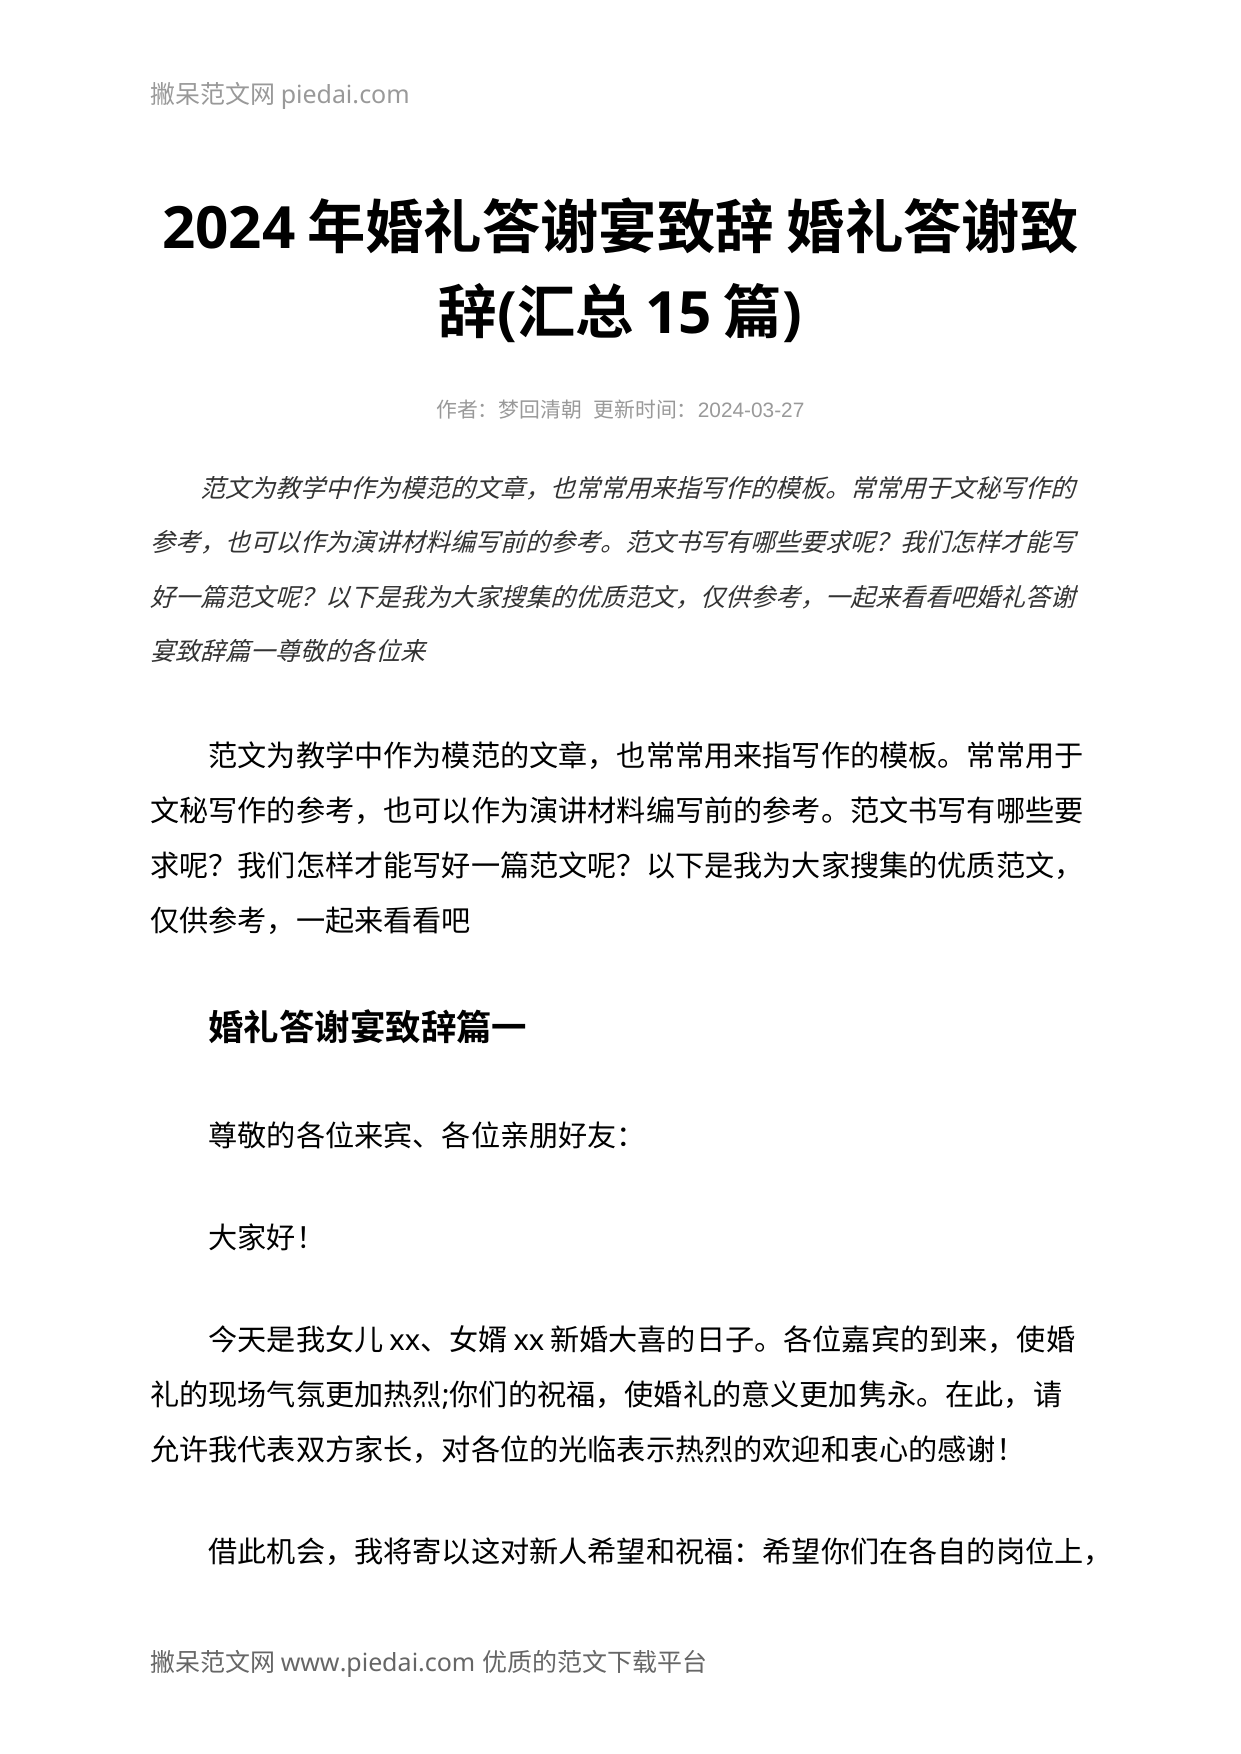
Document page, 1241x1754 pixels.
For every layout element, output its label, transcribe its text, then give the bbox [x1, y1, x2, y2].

text 婚礼答谢宴致辞篇一 [150, 999, 1090, 1051]
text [150, 1528, 1090, 1570]
text 范文为教学中作为模范的文章，也常常用来指写作的模板。常常用于文秘写作的参考，也可以作为演讲材料编写前的参考。范文书写有哪些要求呢？我们怎样才能写好一篇范文呢？以下是我为大家搜集的优质范文，仅供参考，一起来看看吧 [150, 733, 1090, 940]
subtitle 2024年婚礼答谢宴致辞 婚礼答谢致辞(汇总15篇) [150, 181, 1090, 351]
text 作者：梦回清朝 更新时间：2024-03-27 [150, 398, 1090, 422]
text 范文为教学中作为模范的文章，也常常用来指写作的模板。常常用于文秘写作的参考，也可以作为演讲材料编写前的参考。范文书写有哪些要求呢？我们怎样才能写好一篇范文呢？以下是我为大家搜集的优质范文，仅供参考，一起来看看吧婚礼答谢宴致辞篇一尊敬的各位来 [150, 468, 1090, 668]
text 尊敬的各位来宾、各位亲朋好友： [150, 1113, 1090, 1155]
text 大家好！ [150, 1214, 1090, 1257]
text 今天是我女儿xx、女婿xx新婚大喜的日子。各位嘉宾的到来，使婚礼的现场气氛更加热烈;你们的祝福，使婚礼的意义更加隽永。在此，请允许我代表双方家长，对各位的光临表示热烈的欢迎和衷心的感谢！ [150, 1316, 1090, 1469]
